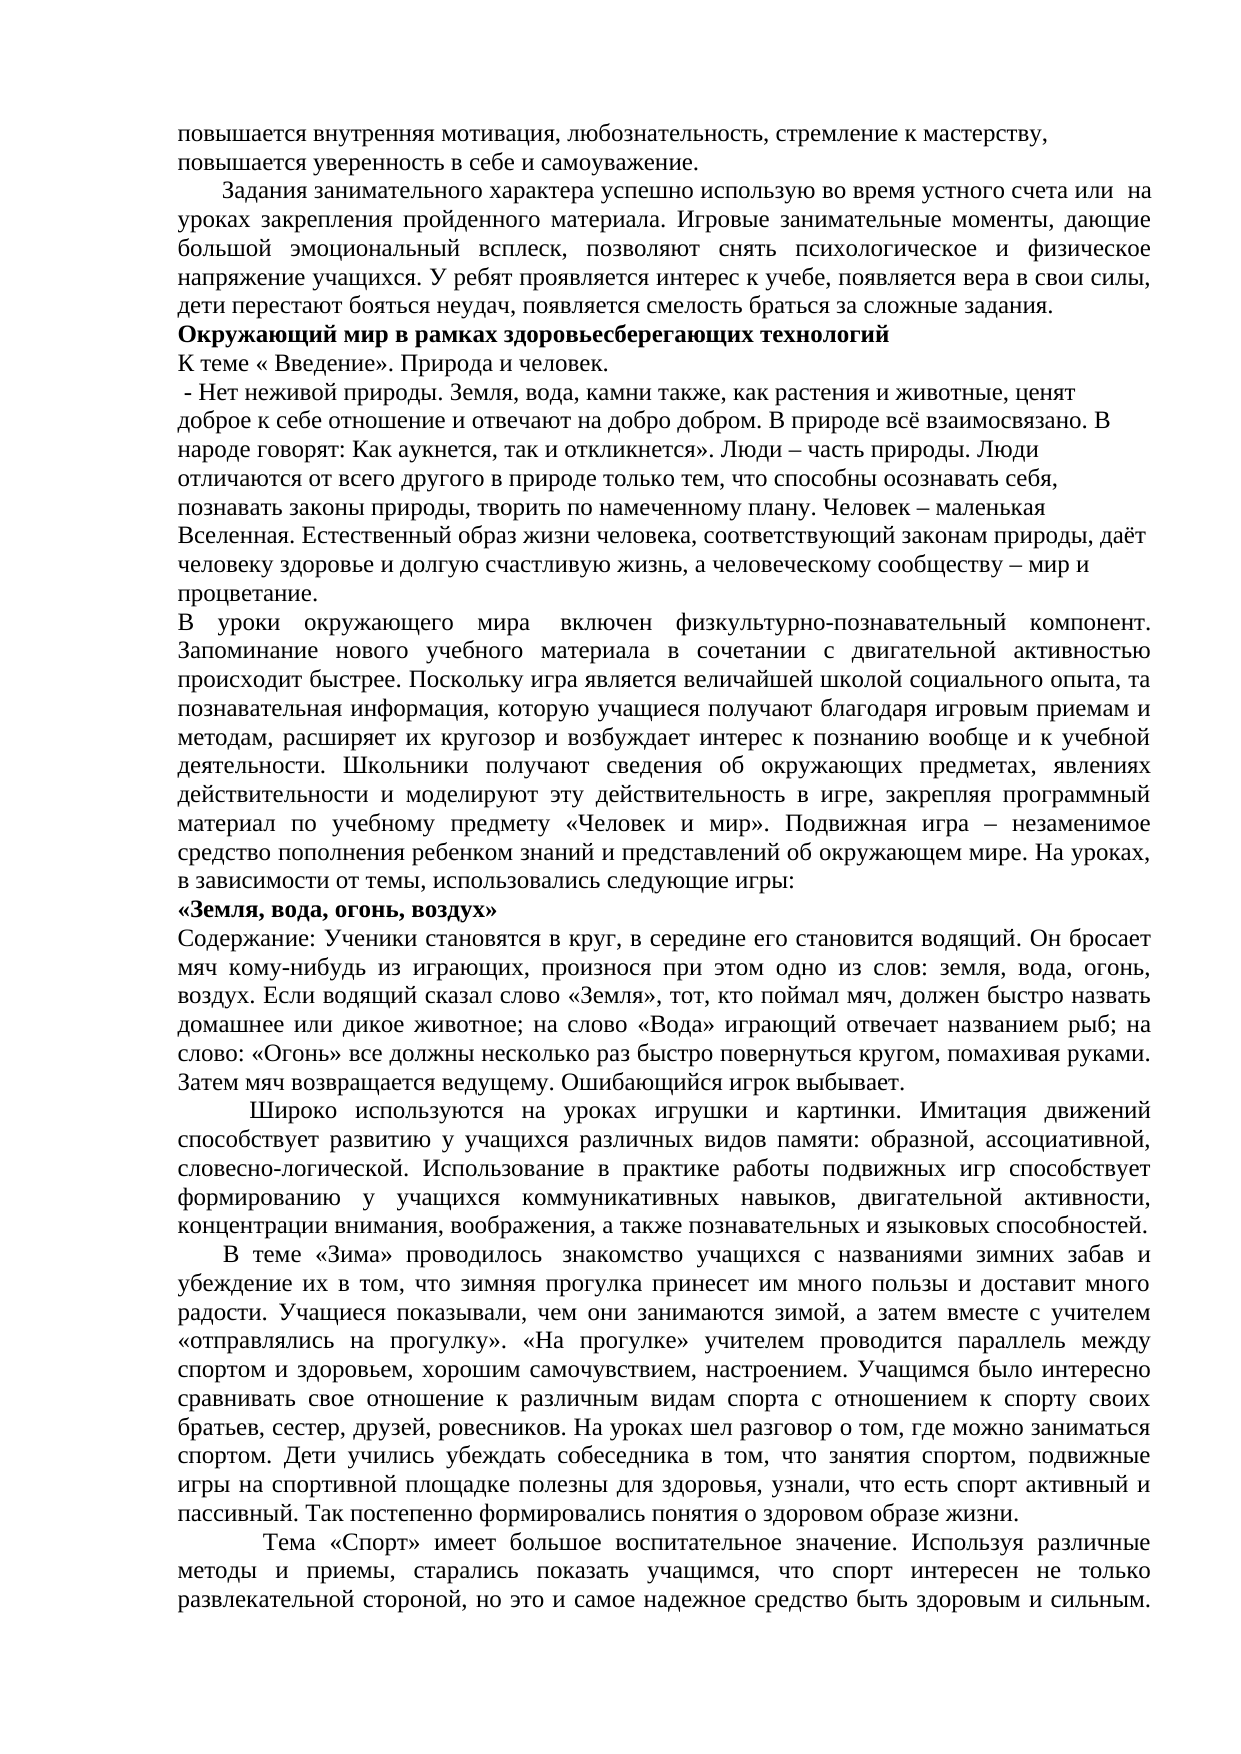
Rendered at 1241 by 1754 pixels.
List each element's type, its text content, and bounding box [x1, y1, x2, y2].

text Содержание: Ученики становятся в круг, в середине его становится водящий. Он бросает мяч кому-нибудь из играющих, произнося при этом одно из слов: земля, вода, огонь, воздух. Если водящий сказал слово «Земля», тот, кто поймал мяч, должен быстро назвать домашнее или дикое животное; на слово «Вода» играющий отвечает названием рыб; на слово: «Огонь» все должны несколько раз быстро повернуться кругом, помахивая руками. Затем мяч возвращается ведущему. Ошибающийся игрок выбывает. [177, 923, 1152, 1096]
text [177, 118, 1152, 176]
text Широко используются на уроках игрушки и картинки. Имитация движений способствует развитию у учащихся различных видов памяти: образной, ассоциативной, словесно-логической. Использование в практике работы подвижных игр способствует формированию у учащихся коммуникативных навыков, двигательной активности, концентрации внимания, воображения, а также познавательных и языковых способностей. [177, 1096, 1152, 1239]
text Окружающий мир в рамках здоровьесберегающих технологий [177, 319, 1152, 348]
text «Земля, вода, огонь, воздух» [177, 894, 1152, 923]
text - Нет неживой природы. Земля, вода, камни также, как растения и животные, ценят доброе к себе отношение и отвечают на добро добром. В природе всё взаимосвязано. В народе говорят: Как аукнется, так и откликнется». Люди – часть природы. Люди отличаются от всего другого в природе только тем, что способны осознавать себя, познавать законы природы, творить по намеченному плану. Человек – маленькая Вселенная. Естественный образ жизни человека, соответствующий законам природы, даёт человеку здоровье и долгую счастливую жизнь, а человеческому сообществу – мир и процветание. [177, 377, 1152, 607]
text К теме « Введение». Природа и человек. [177, 348, 1152, 377]
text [177, 1527, 1152, 1613]
text В теме «Зима» проводилось знакомство учащихся с названиями зимних забав и убеждение их в том, что зимняя прогулка принесет им много пользы и доставит много радости. Учащиеся показывали, чем они занимаются зимой, а затем вместе с учителем «отправлялись на прогулку». «На прогулке» учителем проводится параллель между спортом и здоровьем, хорошим самочувствием, настроением. Учащимся было интересно сравнивать свое отношение к различным видам спорта с отношением к спорту своих братьев, сестер, друзей, ровесников. На уроках шел разговор о том, где можно заниматься спортом. Дети учились убеждать собеседника в том, что занятия спортом, подвижные игры на спортивной площадке полезны для здоровья, узнали, что есть спорт активный и пассивный. Так постепенно формировались понятия о здоровом образе жизни. [177, 1239, 1152, 1527]
text В уроки окружающего мира включен физкультурно-познавательный компонент. Запоминание нового учебного материала в сочетании с двигательной активностью происходит быстрее. Поскольку игра является величайшей школой социального опыта, та познавательная информация, которую учащиеся получают благодаря игровым приемам и методам, расширяет их кругозор и возбуждает интерес к познанию вообще и к учебной деятельности. Школьники получают сведения об окружающих предметах, явлениях действительности и моделируют эту действительность в игре, закрепляя программный материал по учебному предмету «Человек и мир». Подвижная игра – незаменимое средство пополнения ребенком знаний и представлений об окружающем мире. На уроках, в зависимости от темы, использовались следующие игры: [177, 607, 1152, 894]
text Задания занимательного характера успешно использую во время устного счета или на уроках закрепления пройденного материала. Игровые занимательные моменты, дающие большой эмоциональный всплеск, позволяют снять психологическое и физическое напряжение учащихся. У ребят проявляется интерес к учебе, появляется вера в свои силы, дети перестают бояться неудач, появляется смелость браться за сложные задания. [177, 176, 1152, 319]
